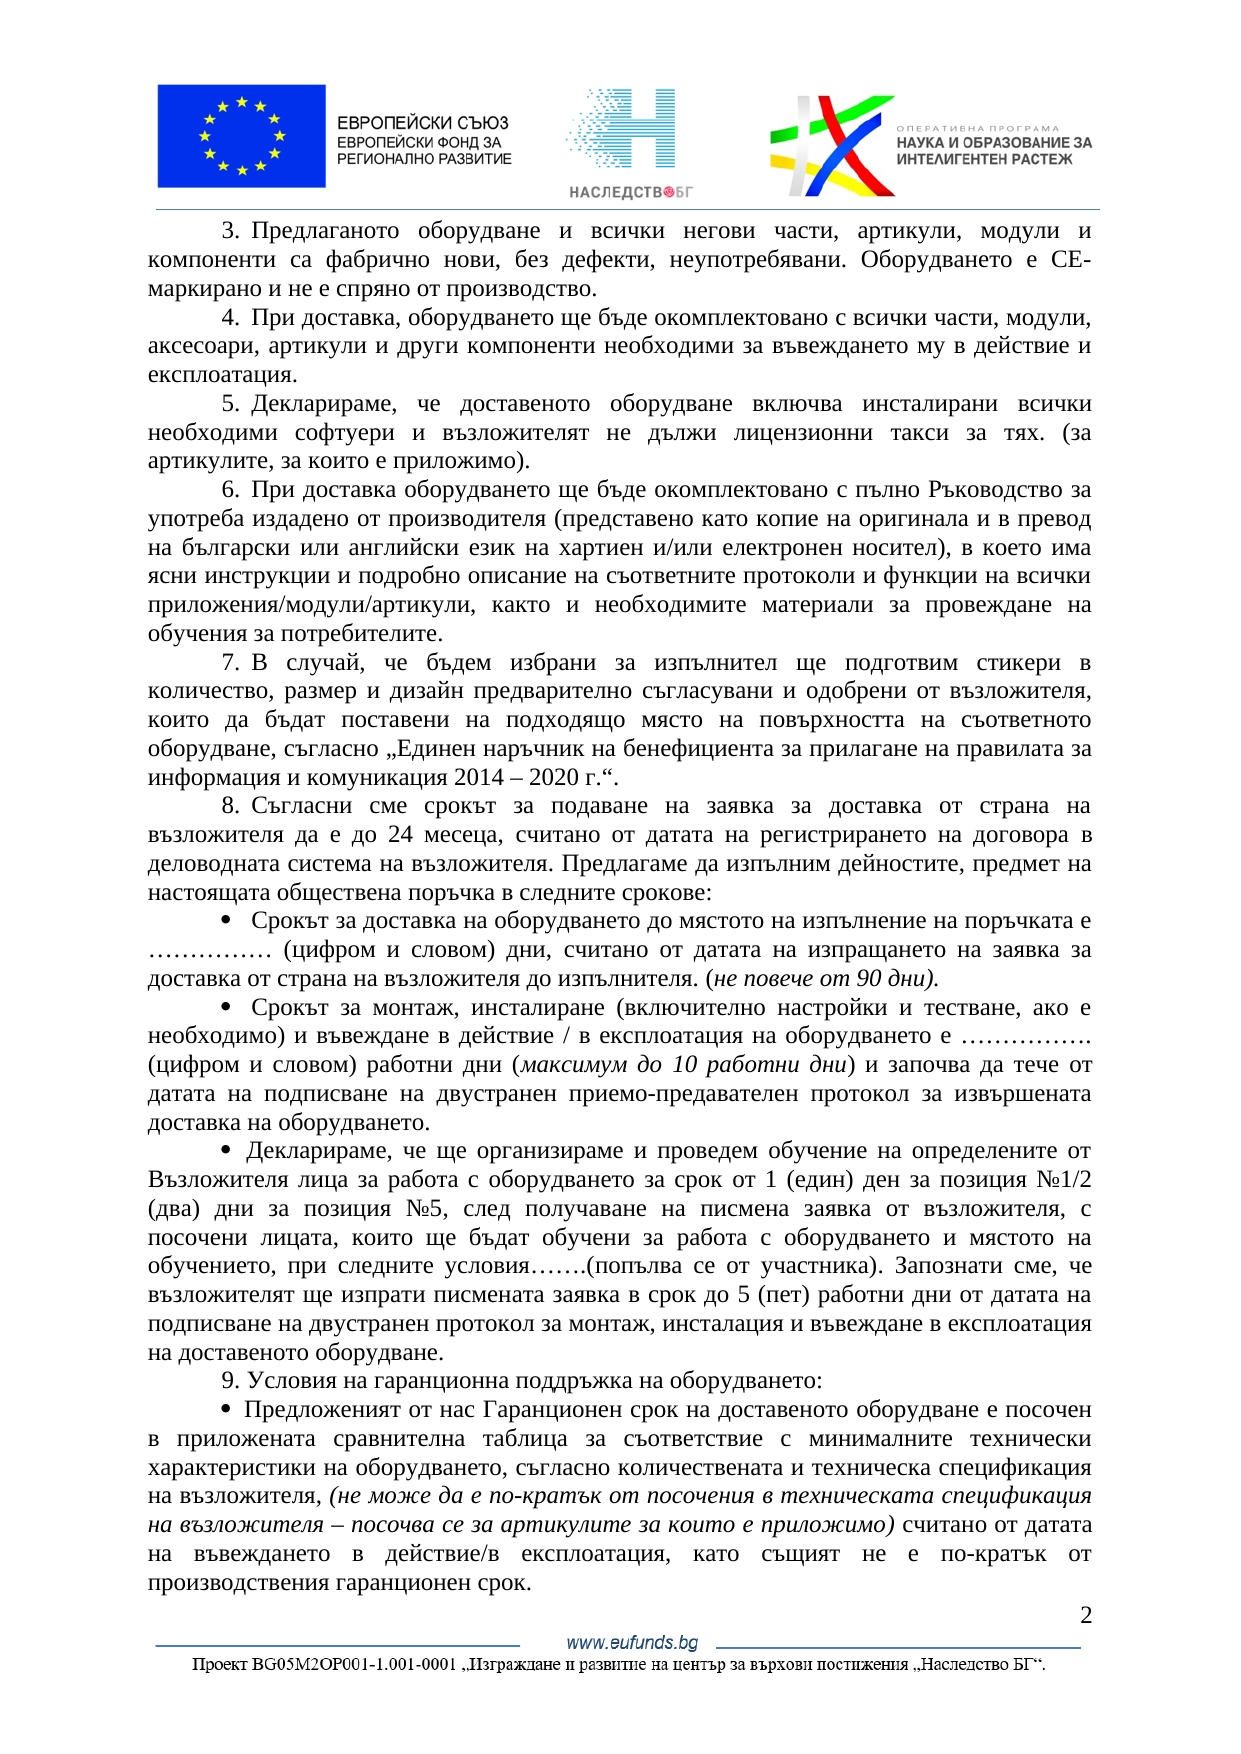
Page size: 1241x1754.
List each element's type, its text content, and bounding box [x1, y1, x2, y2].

list 9. Условия на гаранционна поддръжка на оборудването: [221, 1365, 1093, 1394]
list Съгласни сме срокът за подаване на заявка за доставка от страна на възложителя да е до 24 месеца, считано от датата на регистрирането на договора в деловодната система на възложителя. Предлагаме да изпълним дейностите, предмет на настоящата обществена поръчка в следните срокове: [148, 790, 1093, 905]
list В случай, че бъдем избрани за изпълнител ще подготвим стикери в количество, размер и дизайн предварително съгласувани и одобрени от възложителя, които да бъдат поставени на подходящо място на повърхността на съответното оборудване, съгласно „Единен наръчник на бенефициента за прилагане на правилата за информация и комуникация 2014 – 2020 г.“. [148, 647, 1093, 790]
list Предлаганото оборудване и всички негови части, артикули, модули и компоненти са фабрично нови, без дефекти, неупотребявани. Оборудването е СЕ-маркирано и не е спряно от производство. [148, 216, 1093, 302]
list Срокът за доставка на оборудването до мястото на изпълнение на поръчката е …………… (цифром и словом) дни, считано от датата на изпращането на заявка за доставка от страна на възложителя до изпълнителя. (не повече от 90 дни). [148, 905, 1093, 992]
list Предложеният от нас Гаранционен срок на доставеното оборудване е посочен в приложената сравнителна таблица за съответствие с минималните технически характеристики на оборудването, съгласно количествената и техническа спецификация на възложителя, (не може да е по-кратък от посочения в техническата спецификация на възложителя – посочва се за артикулите за които е приложимо) считано от датата на въвеждането в действие/в експлоатация, като същият не е по-кратък от производствения гаранционен срок. [148, 1394, 1093, 1595]
list Декларираме, че ще организираме и проведем обучение на определените от Възложителя лица за работа с оборудването за срок от 1 (един) ден за позиция №1/2 (два) дни за позиция №5, след получаване на писмена заявка от възложителя, с посочени лицата, които ще бъдат обучени за работа с оборудването и мястото на обучението, при следните условия…….(попълва се от участника). Запознати сме, че възложителят ще изпрати писмената заявка в срок до 5 (пет) работни дни от датата на подписване на двустранен протокол за монтаж, инсталация и въвеждане в експлоатация на доставеното оборудване. [148, 1135, 1093, 1365]
list Декларираме, че доставеното оборудване включва инсталирани всички необходими софтуери и възложителят не дължи лицензионни такси за тях. (за артикулите, за които е приложимо). [148, 388, 1093, 474]
list При доставка, оборудването ще бъде окомплектовано с всички части, модули, аксесоари, артикули и други компоненти необходими за въвеждането му в действие и експлоатация. [148, 302, 1093, 388]
list При доставка оборудването ще бъде окомплектовано с пълно Ръководство за употреба издадено от производителя (представено като копие на оригинала и в превод на български или английски език на хартиен и/или електронен носител), в което има ясни инструкции и подробно описание на съответните протоколи и функции на всички приложения/модули/артикули, както и необходимите материали за провеждане на обучения за потребителите. [148, 474, 1093, 647]
list Срокът за монтаж, инсталиране (включително настройки и тестване, ако е необходимо) и въвеждане в действие / в експлоатация на оборудването е ……………. (цифром и словом) работни дни (максимум до 10 работни дни) и започва да тече от датата на подписване на двустранен приемо-предавателен протокол за извършената доставка на оборудването. [148, 992, 1093, 1135]
picture [147, 73, 1107, 216]
picture [147, 1628, 1093, 1681]
